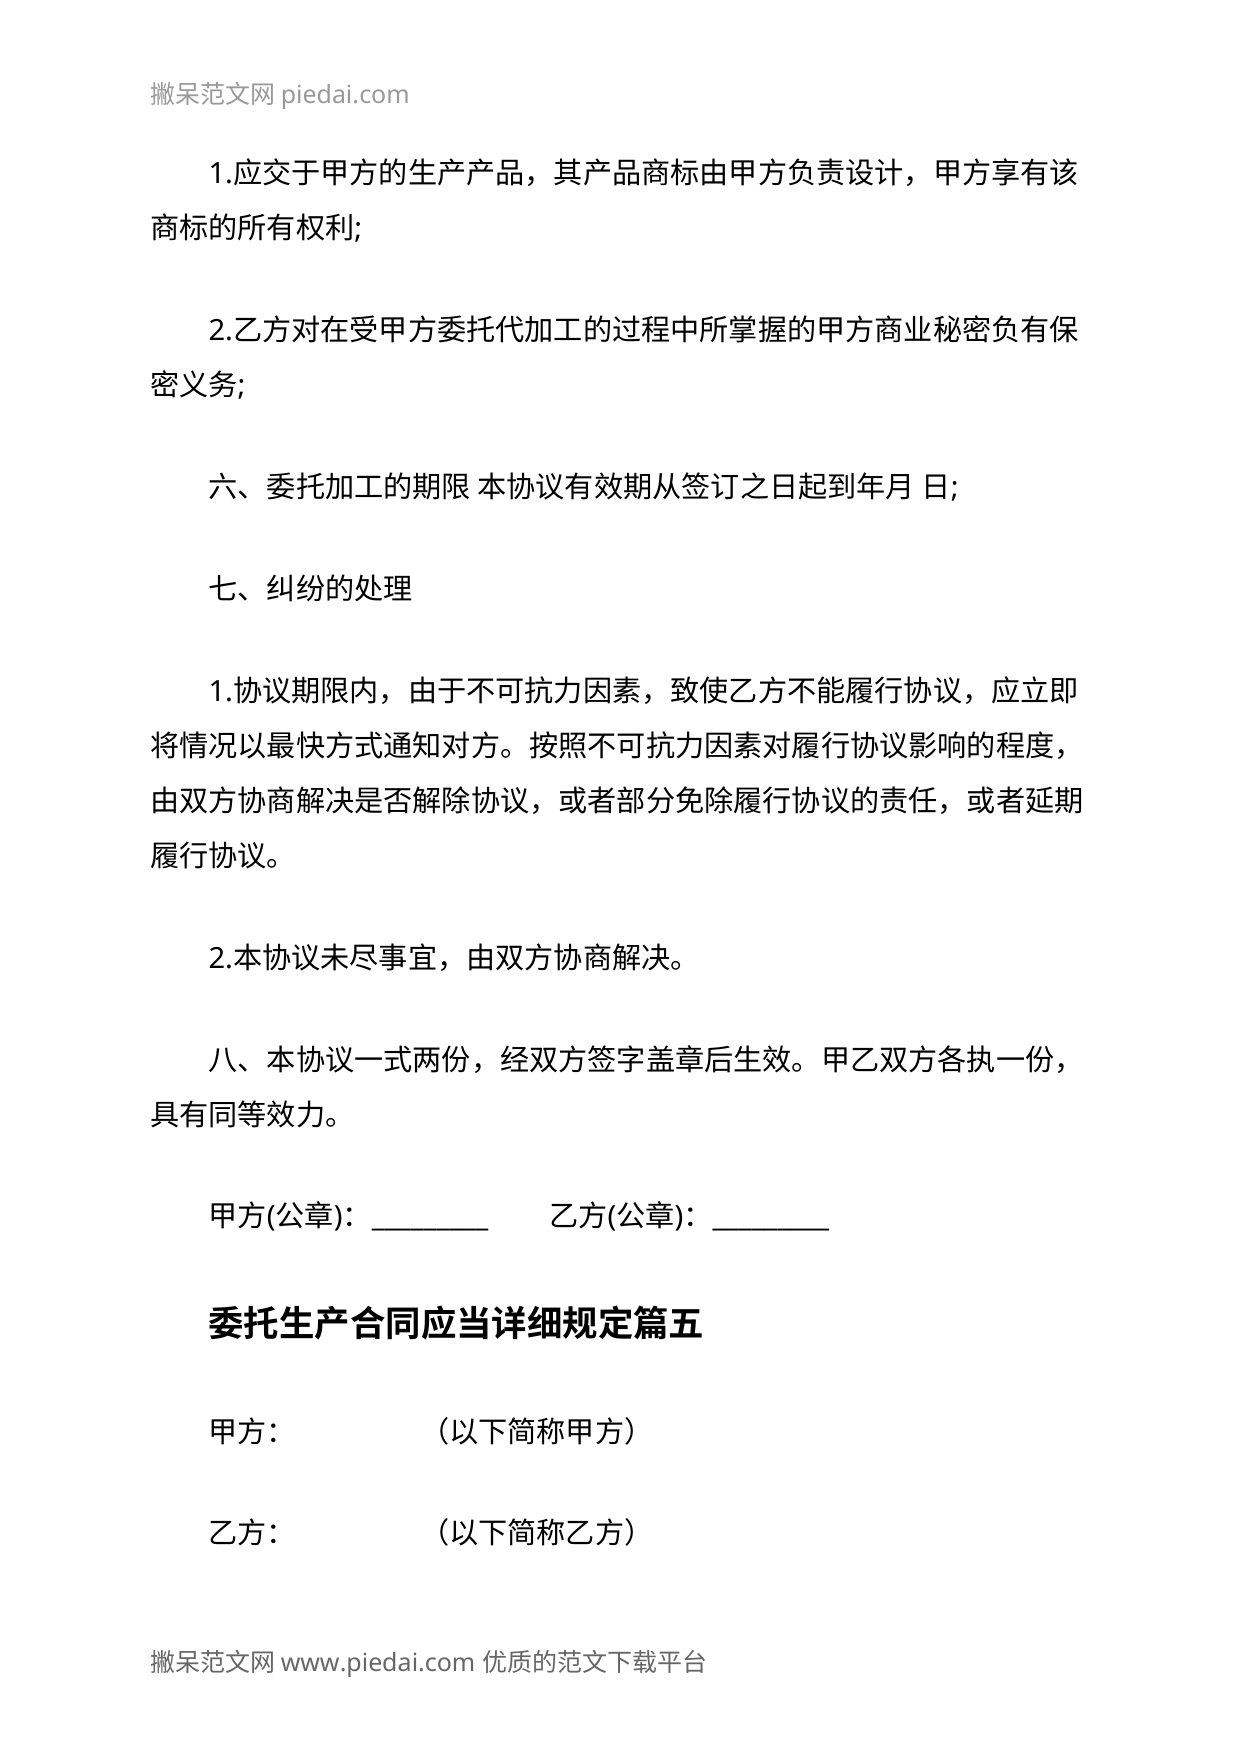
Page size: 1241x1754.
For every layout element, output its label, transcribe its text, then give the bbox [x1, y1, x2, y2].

text 委托生产合同应当详细规定篇五 [150, 1295, 1090, 1346]
text 甲方(公章)：_________ 乙方(公章)：_________ [150, 1193, 1090, 1235]
text 1.应交于甲方的生产产品，其产品商标由甲方负责设计，甲方享有该商标的所有权利; [150, 150, 1090, 247]
text 七、纠纷的处理 [150, 566, 1090, 608]
text 2.乙方对在受甲方委托代加工的过程中所掌握的甲方商业秘密负有保密义务; [150, 307, 1090, 404]
text 甲方： （以下简称甲方） [150, 1408, 1090, 1451]
text 八、本协议一式两份，经双方签字盖章后生效。甲乙双方各执一份，具有同等效力。 [150, 1036, 1090, 1133]
text 乙方： （以下简称乙方） [150, 1510, 1090, 1552]
text 六、委托加工的期限 本协议有效期从签订之日起到年月 日; [150, 464, 1090, 506]
text 2.本协议未尽事宜，由双方协商解决。 [150, 934, 1090, 977]
text 1.协议期限内，由于不可抗力因素，致使乙方不能履行协议，应立即将情况以最快方式通知对方。按照不可抗力因素对履行协议影响的程度，由双方协商解决是否解除协议，或者部分免除履行协议的责任，或者延期履行协议。 [150, 668, 1090, 875]
